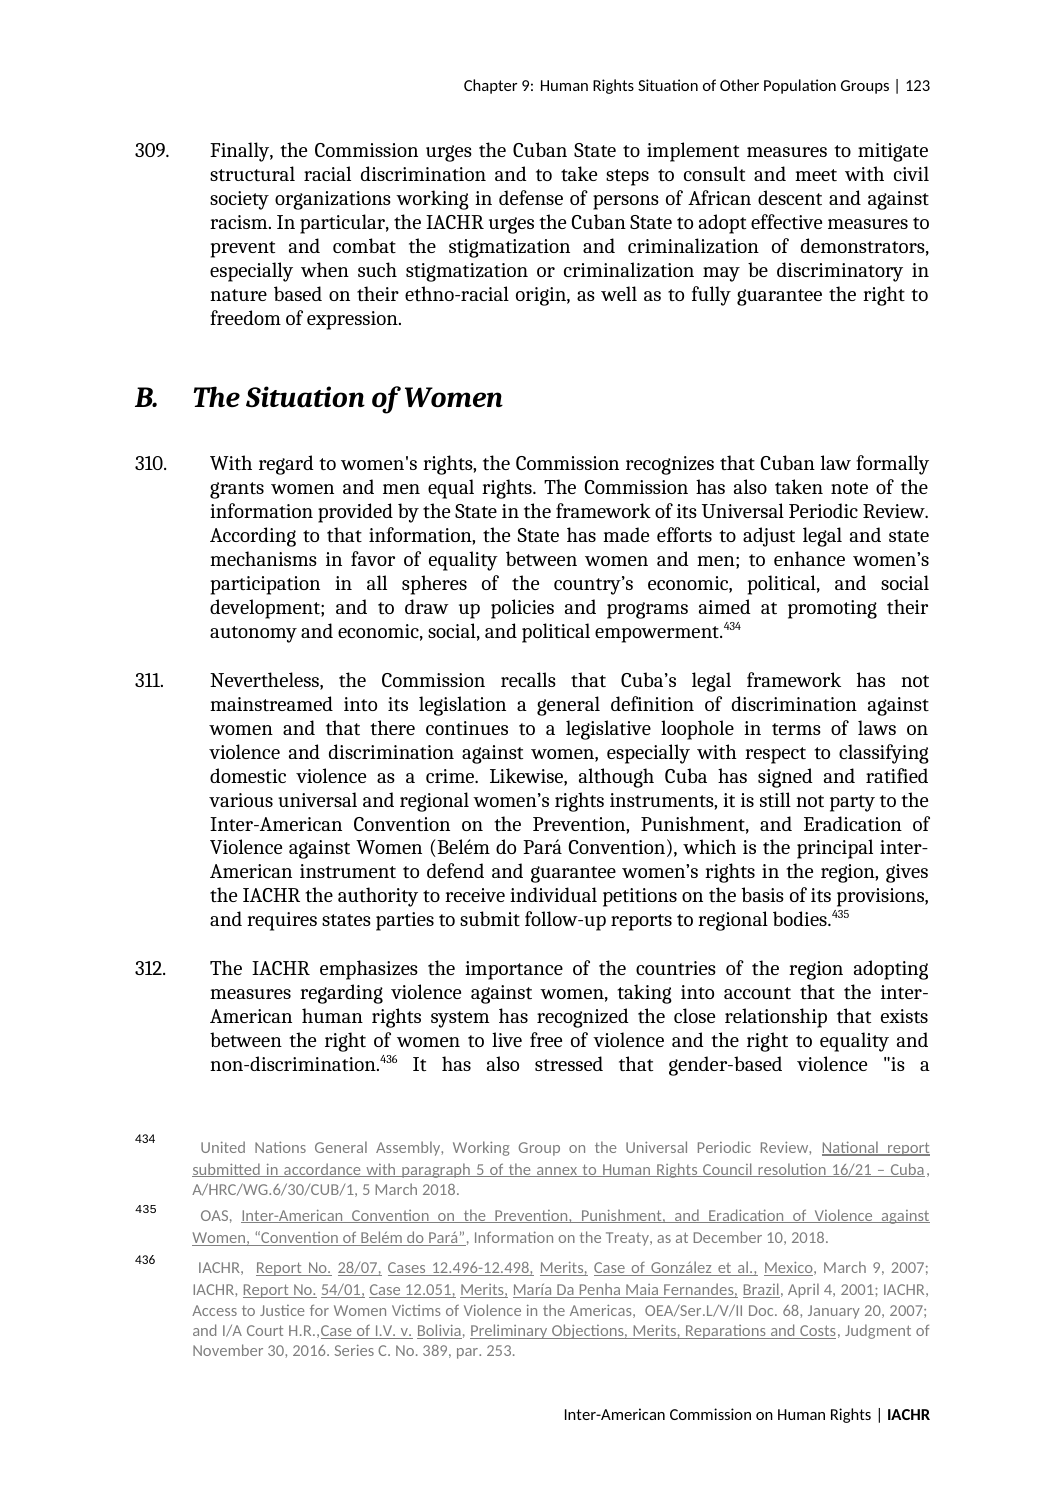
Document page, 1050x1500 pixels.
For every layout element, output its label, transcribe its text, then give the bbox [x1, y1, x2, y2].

subtitle The Situation of Women [135, 381, 930, 414]
list Nevertheless, the Commission recalls that Cuba’s legal framework has not mainstreamed into its legislation a general definition of discrimination against women and that there continues to a legislative loophole in terms of laws on violence and discrimination against women, especially with respect to classifying domestic violence as a crime. Likewise, although Cuba has signed and ratified various universal and regional women’s rights instruments, it is still not party to the Inter-American Convention on the Prevention, Punishment, and Eradication of Violence against Women (Belém do Pará Convention), which is the principal inter-American instrument to defend and guarantee women’s rights in the region, gives the IACHR the authority to receive individual petitions on the basis of its provisions, and requires states parties to submit follow-up reports to regional bodies. [135, 668, 930, 932]
list With regard to women's rights, the Commission recognizes that Cuban law formally grants women and men equal rights. The Commission has also taken note of the information provided by the State in the framework of its Universal Periodic Review. According to that information, the State has made efforts to adjust legal and state mechanisms in favor of equality between women and men; to enhance women’s participation in all spheres of the country’s economic, political, and social development; and to draw up policies and programs aimed at promoting their autonomy and economic, social, and political empowerment. [135, 452, 930, 643]
list Finally, the Commission urges the Cuban State to implement measures to mitigate structural racial discrimination and to take steps to consult and meet with civil society organizations working in defense of persons of African descent and against racism. In particular, the IACHR urges the Cuban State to adopt effective measures to prevent and combat the stigmatization and criminalization of demonstrators, especially when such stigmatization or criminalization may be discriminatory in nature based on their ethno-racial origin, as well as to fully guarantee the right to freedom of expression. [135, 139, 930, 331]
